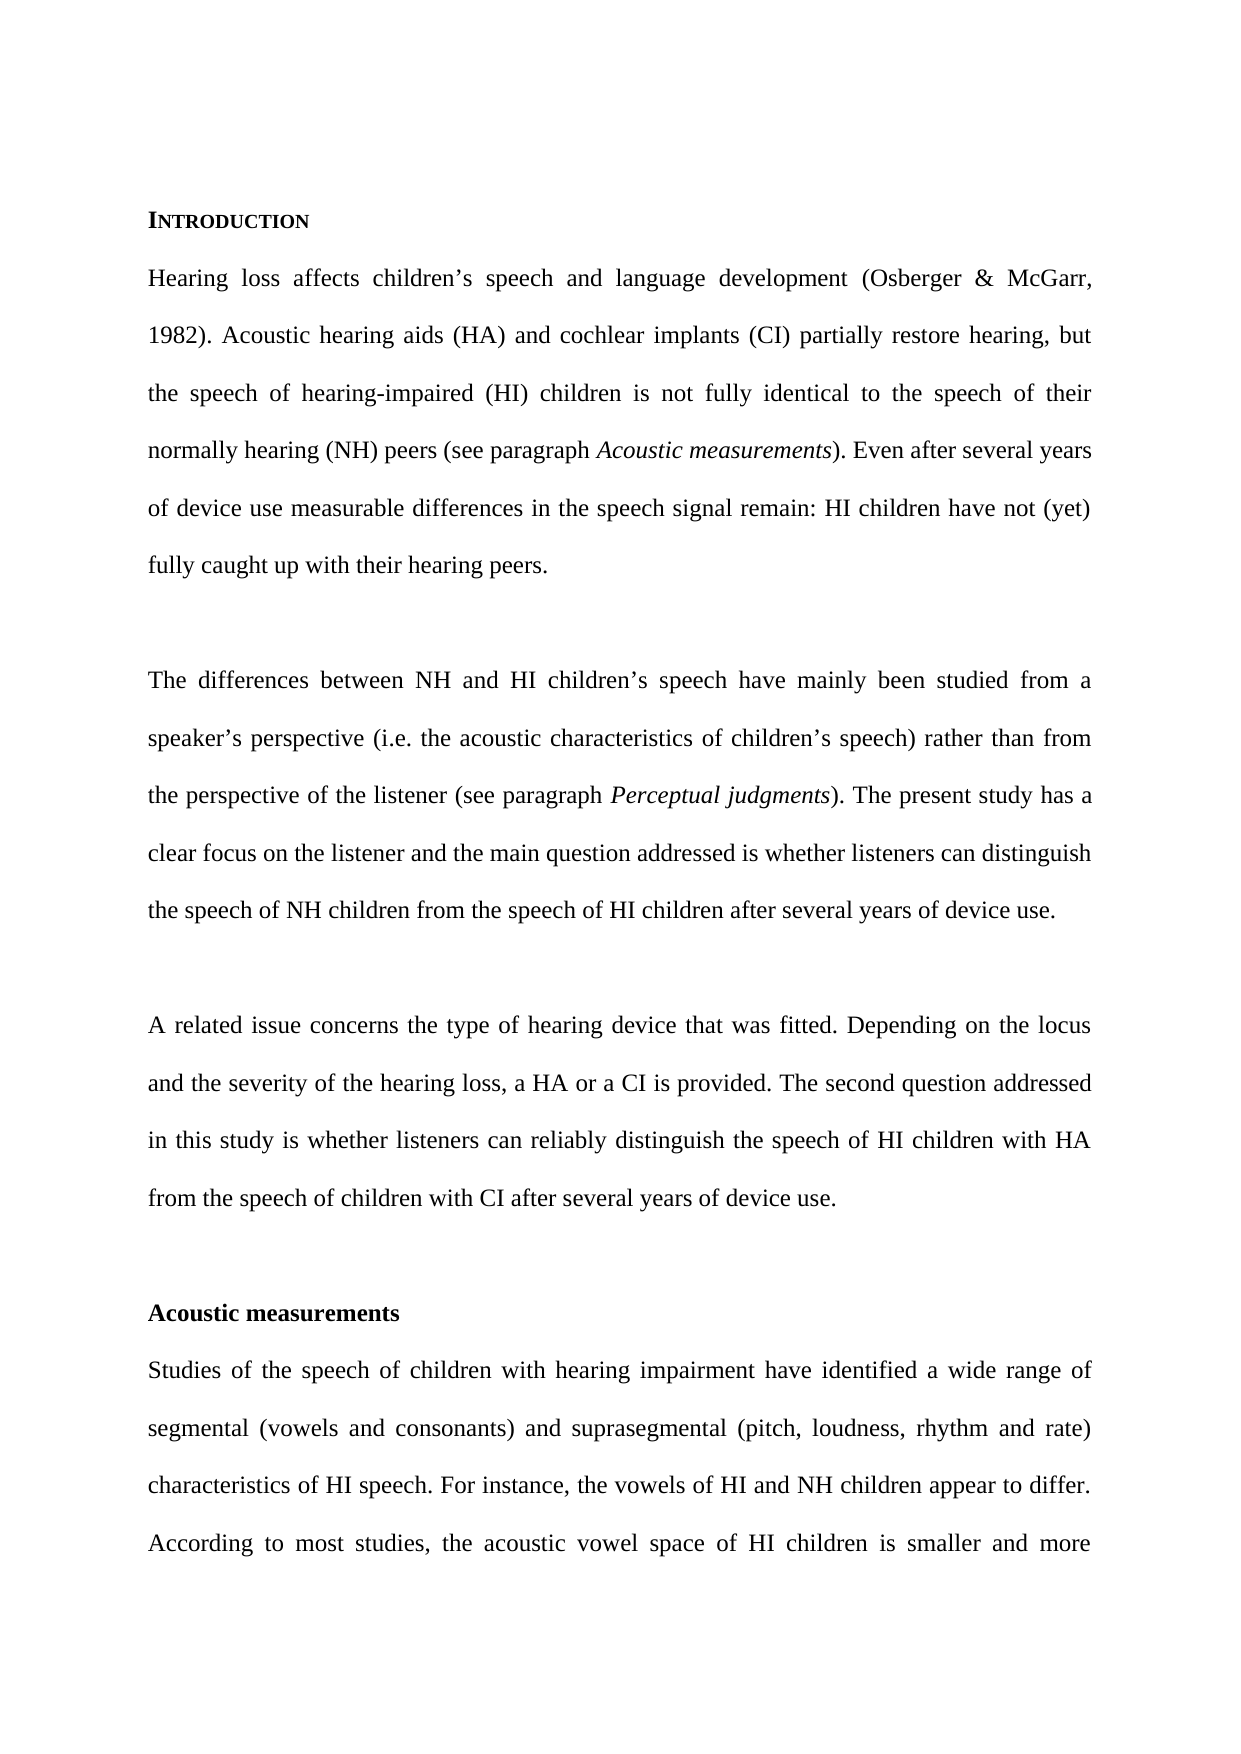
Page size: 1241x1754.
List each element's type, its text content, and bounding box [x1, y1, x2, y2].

text The differences between NH and HI children’s speech have mainly been studied from a speaker’s perspective (i.e. the acoustic characteristics of children’s speech) rather than from the perspective of the listener (see paragraph Perceptual judgments). The present study has a clear focus on the listener and the main question addressed is whether listeners can distinguish the speech of NH children from the speech of HI children after several years of device use. [148, 665, 1093, 924]
text A related issue concerns the type of hearing device that was fitted. Depending on the locus and the severity of the hearing loss, a HA or a CI is provided. The second question addressed in this study is whether listeners can reliably distinguish the speech of HI children with HA from the speech of children with CI after several years of device use. [148, 1010, 1093, 1211]
text Hearing loss affects children’s speech and language development (Osberger & McGarr, 1982). Acoustic hearing aids (HA) and cochlear implants (CI) partially restore hearing, but the speech of hearing-impaired (HI) children is not fully identical to the speech of their normally hearing (NH) peers (see paragraph Acoustic measurements). Even after several years of device use measurable differences in the speech signal remain: HI children have not (yet) fully caught up with their hearing peers. [148, 263, 1093, 579]
text Acoustic measurements [148, 1298, 1093, 1326]
text Introduction [148, 205, 1093, 234]
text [148, 1355, 1093, 1556]
